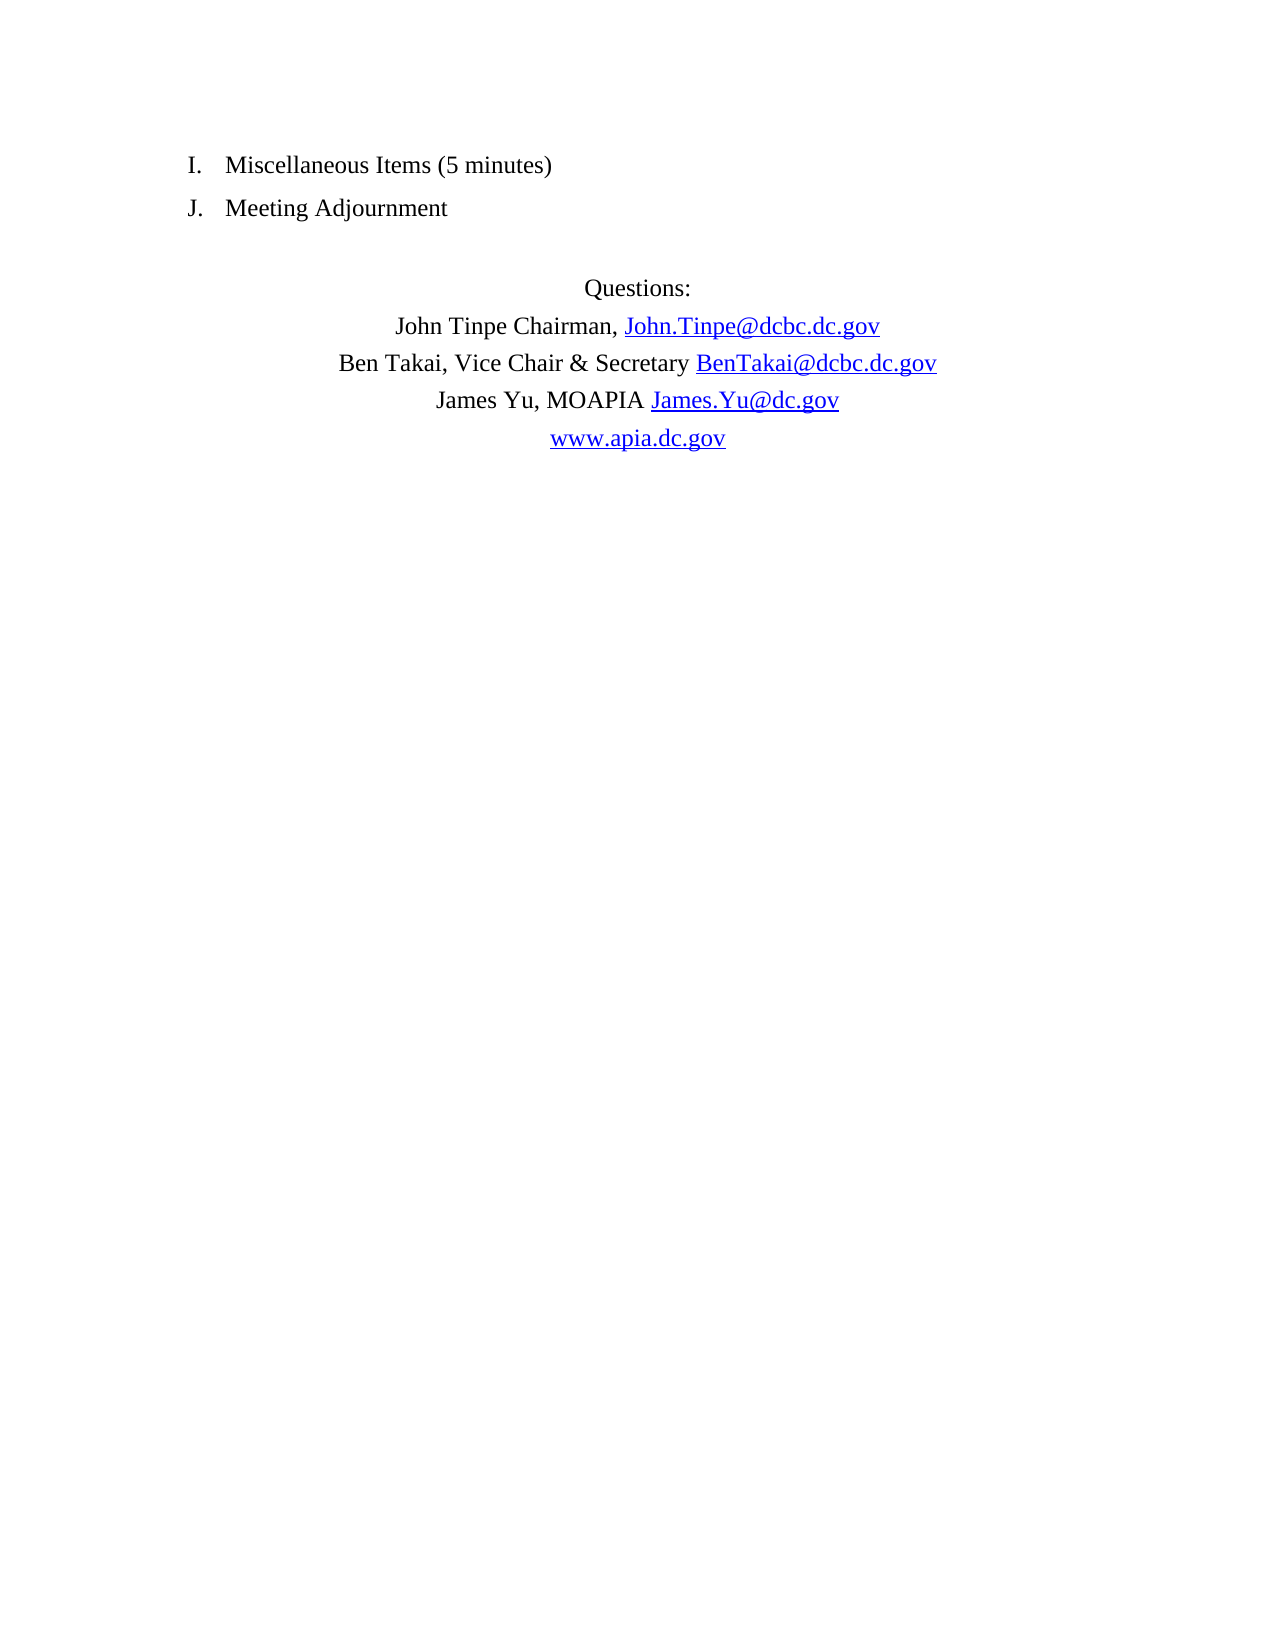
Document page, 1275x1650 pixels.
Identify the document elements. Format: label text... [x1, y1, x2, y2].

text Ben Takai, Vice Chair & Secretary BenTakai@dcbc.dc.gov [150, 348, 1125, 377]
text Questions: [150, 273, 1125, 302]
text www.apia.dc.gov [150, 423, 1125, 451]
text James Yu, MOAPIA James.Yu@dc.gov [150, 385, 1125, 414]
list Miscellaneous Items (5 minutes) [187, 150, 1125, 179]
text John Tinpe Chairman, John.Tinpe@dcbc.dc.gov [150, 311, 1125, 339]
list Meeting Adjournment [187, 193, 1125, 222]
